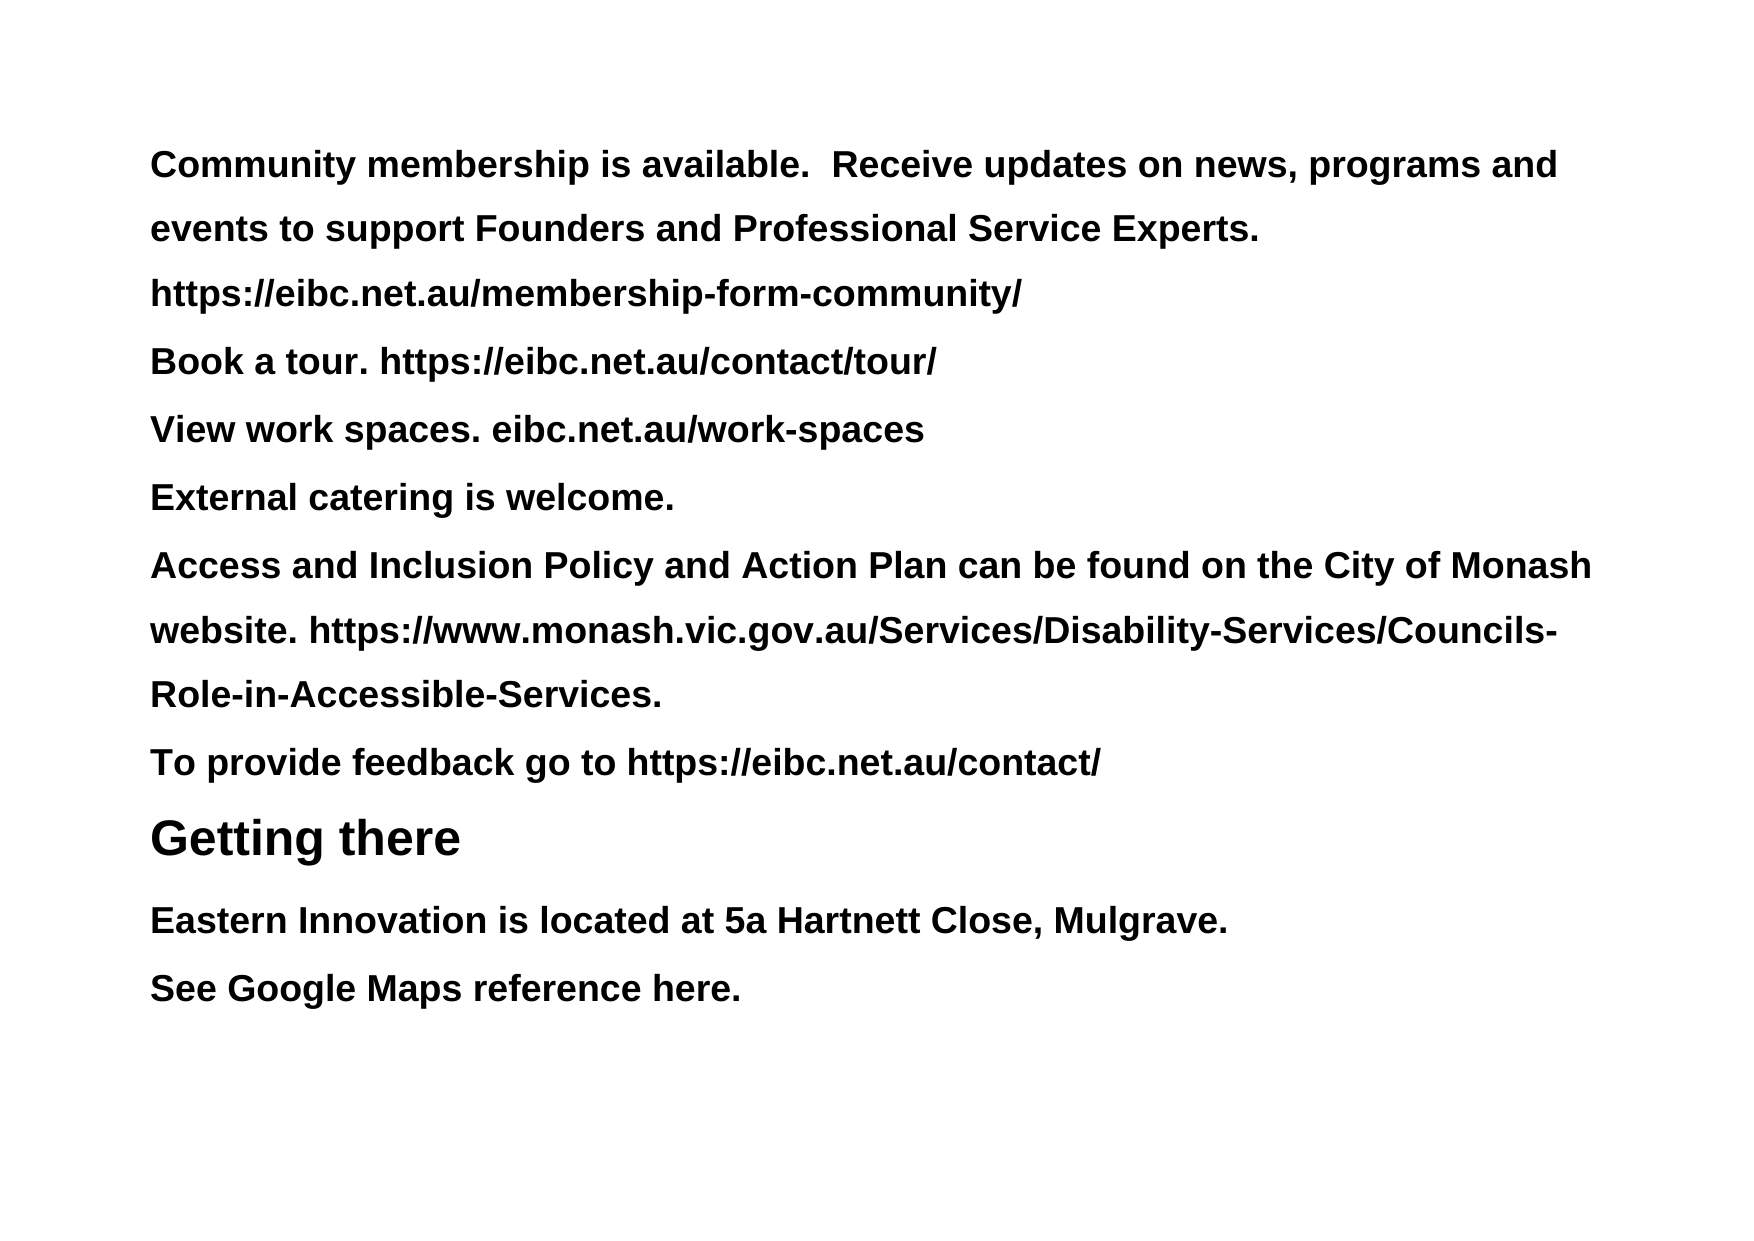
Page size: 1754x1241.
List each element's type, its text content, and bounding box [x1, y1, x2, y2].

text Community membership is available. Receive updates on news, programs and events to support Founders and Professional Service Experts. https://eibc.net.au/membership-form-community/ [150, 142, 1604, 314]
text Access and Inclusion Policy and Action Plan can be found on the City of Monash website. https://www.monash.vic.gov.au/Services/Disability-Services/Councils-Role-in-Accessible-Services. [150, 543, 1604, 716]
text To provide feedback go to https://eibc.net.au/contact/ [150, 741, 1604, 784]
text External catering is welcome. [150, 475, 1604, 518]
text Book a tour. https://eibc.net.au/contact/tour/ [150, 339, 1604, 382]
text View work spaces. eibc.net.au/work-spaces [150, 407, 1604, 450]
text See Google Maps reference here. [150, 966, 1604, 1009]
subtitle Getting there [150, 809, 1604, 866]
text Eastern Innovation is located at 5a Hartnett Close, Mulgrave. [150, 898, 1604, 941]
